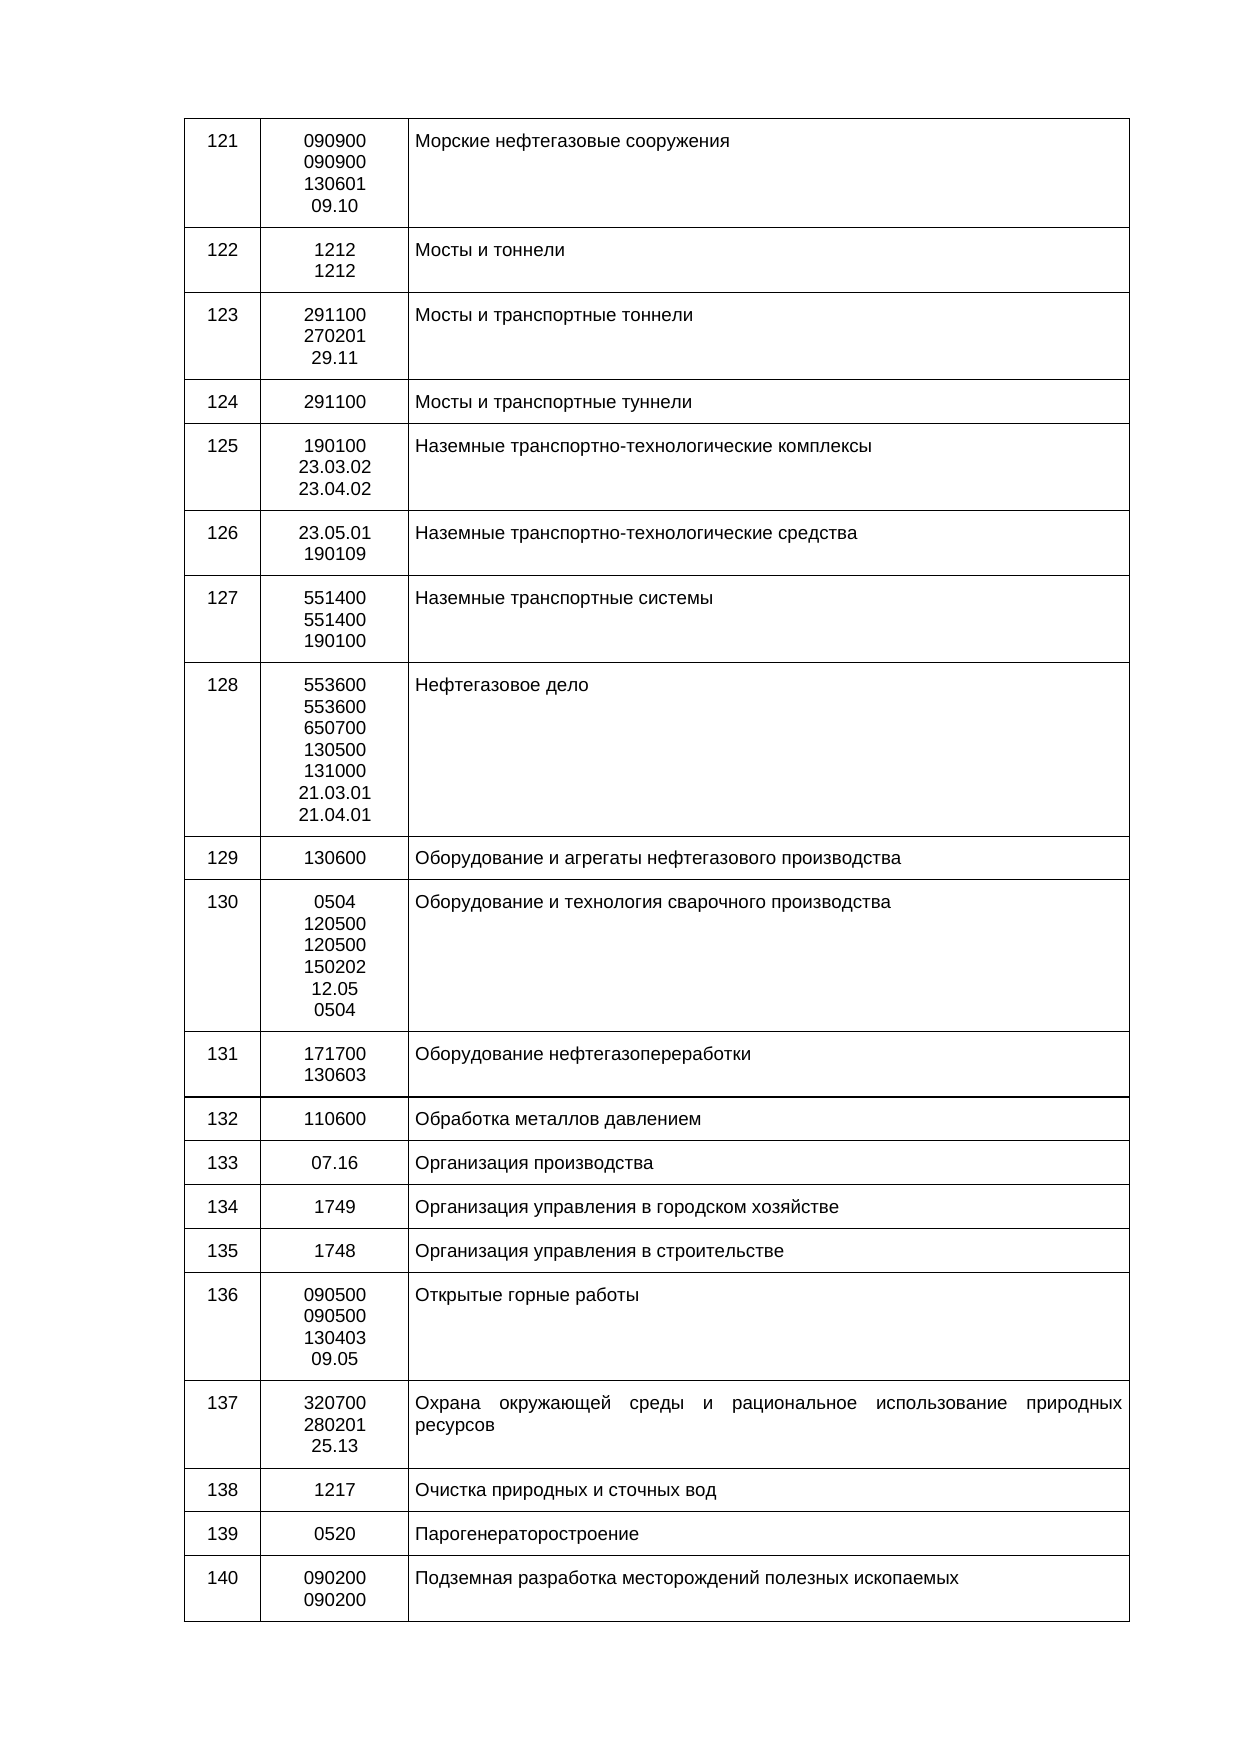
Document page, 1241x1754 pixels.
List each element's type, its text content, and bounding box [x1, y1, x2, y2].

table_cell 123 [185, 293, 260, 379]
table_cell 23.05.01 190109 [261, 511, 408, 575]
table_cell 1749 [261, 1185, 408, 1228]
table_cell Мосты и транспортные тоннели [409, 293, 1129, 379]
table_cell Парогенераторостроение [409, 1512, 1129, 1555]
table_cell Охрана окружающей среды и рациональное использование природных ресурсов [409, 1381, 1129, 1467]
table_cell Организация производства [409, 1141, 1129, 1184]
table_cell Нефтегазовое дело [409, 663, 1129, 836]
table_cell 135 [185, 1229, 260, 1272]
table_cell 139 [185, 1512, 260, 1555]
table_cell 1212 1212 [261, 228, 408, 292]
table_cell 090900 090900 130601 09.10 [261, 119, 408, 227]
table_cell 134 [185, 1185, 260, 1228]
table_cell 128 [185, 663, 260, 836]
table_cell Мосты и тоннели [409, 228, 1129, 292]
table_cell 1217 [261, 1469, 408, 1511]
table_cell 1748 [261, 1229, 408, 1272]
table_cell Обработка металлов давлением [409, 1098, 1129, 1140]
table_cell 171700 130603 [261, 1032, 408, 1096]
table_cell 553600 553600 650700 130500 131000 21.03.01 21.04.01 [261, 663, 408, 836]
table_cell 132 [185, 1098, 260, 1140]
table_cell 136 [185, 1273, 260, 1380]
table_cell 090500 090500 130403 09.05 [261, 1273, 408, 1380]
table_cell 110600 [261, 1098, 408, 1140]
table_cell 129 [185, 837, 260, 879]
table_cell 122 [185, 228, 260, 292]
table_cell 126 [185, 511, 260, 575]
table_cell 130600 [261, 837, 408, 879]
table_cell 291100 [261, 380, 408, 423]
table_cell Открытые горные работы [409, 1273, 1129, 1380]
table_cell Наземные транспортно-технологические комплексы [409, 424, 1129, 510]
table_cell Очистка природных и сточных вод [409, 1469, 1129, 1511]
table_cell Организация управления в городском хозяйстве [409, 1185, 1129, 1228]
table_cell Организация управления в строительстве [409, 1229, 1129, 1272]
table_cell 138 [185, 1469, 260, 1511]
table_cell Морские нефтегазовые сооружения [409, 119, 1129, 227]
table_cell 320700 280201 25.13 [261, 1381, 408, 1467]
table_cell Наземные транспортные системы [409, 576, 1129, 662]
table_cell Оборудование и технология сварочного производства [409, 880, 1129, 1031]
table_cell Мосты и транспортные туннели [409, 380, 1129, 423]
table_cell Оборудование нефтегазопереработки [409, 1032, 1129, 1096]
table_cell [261, 1556, 408, 1621]
table_cell 124 [185, 380, 260, 423]
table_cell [409, 1556, 1129, 1621]
table_cell 125 [185, 424, 260, 510]
table_cell 190100 23.03.02 23.04.02 [261, 424, 408, 510]
table_cell 0504 120500 120500 150202 12.05 0504 [261, 880, 408, 1031]
table_cell 140 [185, 1556, 260, 1621]
table_cell Оборудование и агрегаты нефтегазового производства [409, 837, 1129, 879]
table_cell 551400 551400 190100 [261, 576, 408, 662]
table_cell Наземные транспортно-технологические средства [409, 511, 1129, 575]
table_cell 127 [185, 576, 260, 662]
table_cell 137 [185, 1381, 260, 1467]
table_cell 291100 270201 29.11 [261, 293, 408, 379]
table_cell 131 [185, 1032, 260, 1096]
table_cell 0520 [261, 1512, 408, 1555]
table_cell 130 [185, 880, 260, 1031]
table_cell 133 [185, 1141, 260, 1184]
table_cell 121 [185, 119, 260, 227]
table_cell 07.16 [261, 1141, 408, 1184]
